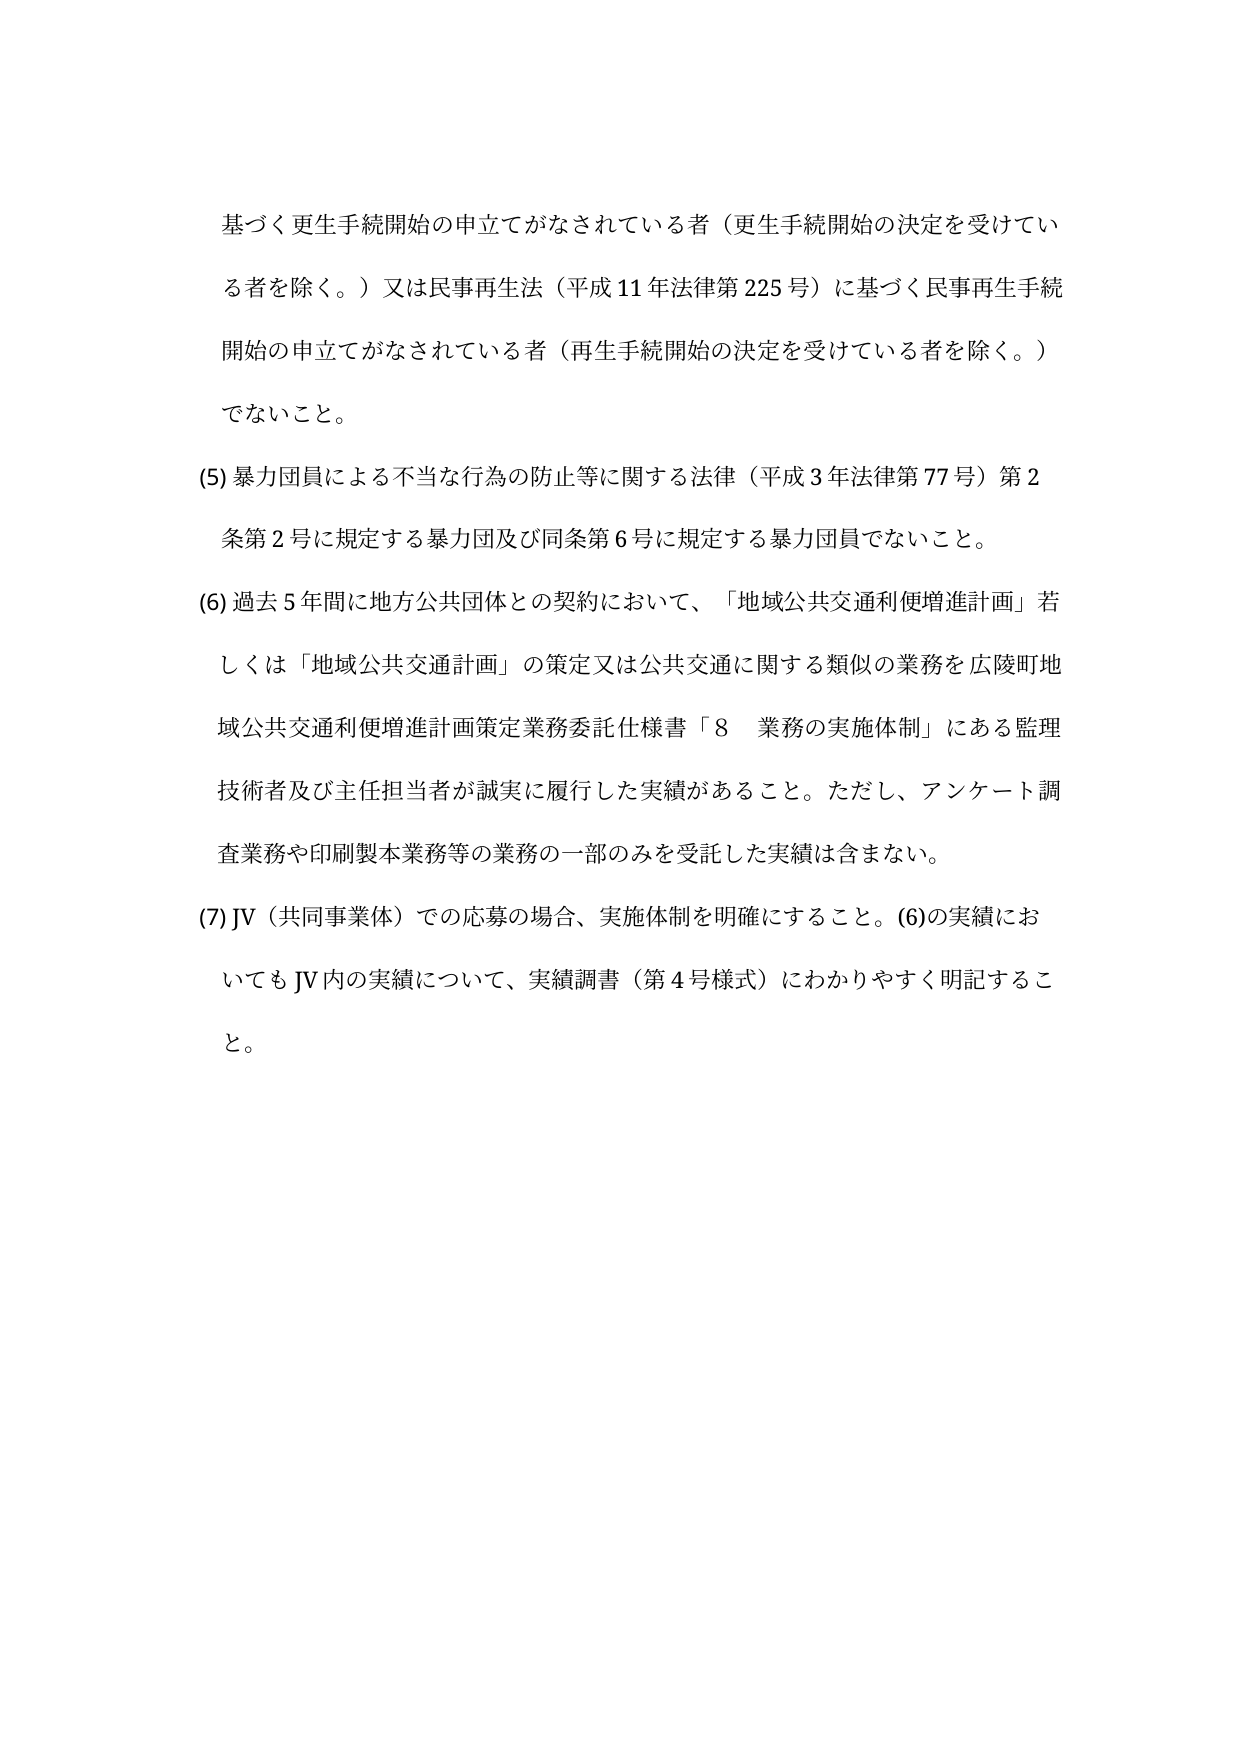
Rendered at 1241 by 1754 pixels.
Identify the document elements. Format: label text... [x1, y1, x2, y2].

text 条第2号に規定する暴力団及び同条第6号に規定する暴力団員でないこと。 [221, 507, 1063, 569]
text (7) JV（共同事業体）での応募の場合、実施体制を明確にすること。(6)の実績にお [199, 884, 1063, 947]
text (6) 過去5年間に地方公共団体との契約において、「地域公共交通利便増進計画」若しくは「地域公共交通計画」の策定又は公共交通に関する類似の業務を広陵町地域公共交通利便増進計画策定業務委託仕様書「８ 業務の実施体制」にある監理技術者及び主任担当者が誠実に履行した実績があること。ただし、アンケート調査業務や印刷製本業務等の業務の一部のみを受託した実績は含まない。 [199, 569, 1063, 884]
text いてもJV内の実績について、実績調書（第4号様式）にわかりやすく明記するこ [221, 947, 1063, 1010]
text (5) 暴力団員による不当な行為の防止等に関する法律（平成3年法律第77号）第2 [199, 444, 1063, 507]
text と。 [221, 1010, 1063, 1073]
text 基づく更生手続開始の申立てがなされている者（更生手続開始の決定を受けている者を除く。）又は民事再生法（平成11年法律第225号）に基づく民事再生手続開始の申立てがなされている者（再生手続開始の決定を受けている者を除く。）でないこと。 [221, 192, 1063, 444]
